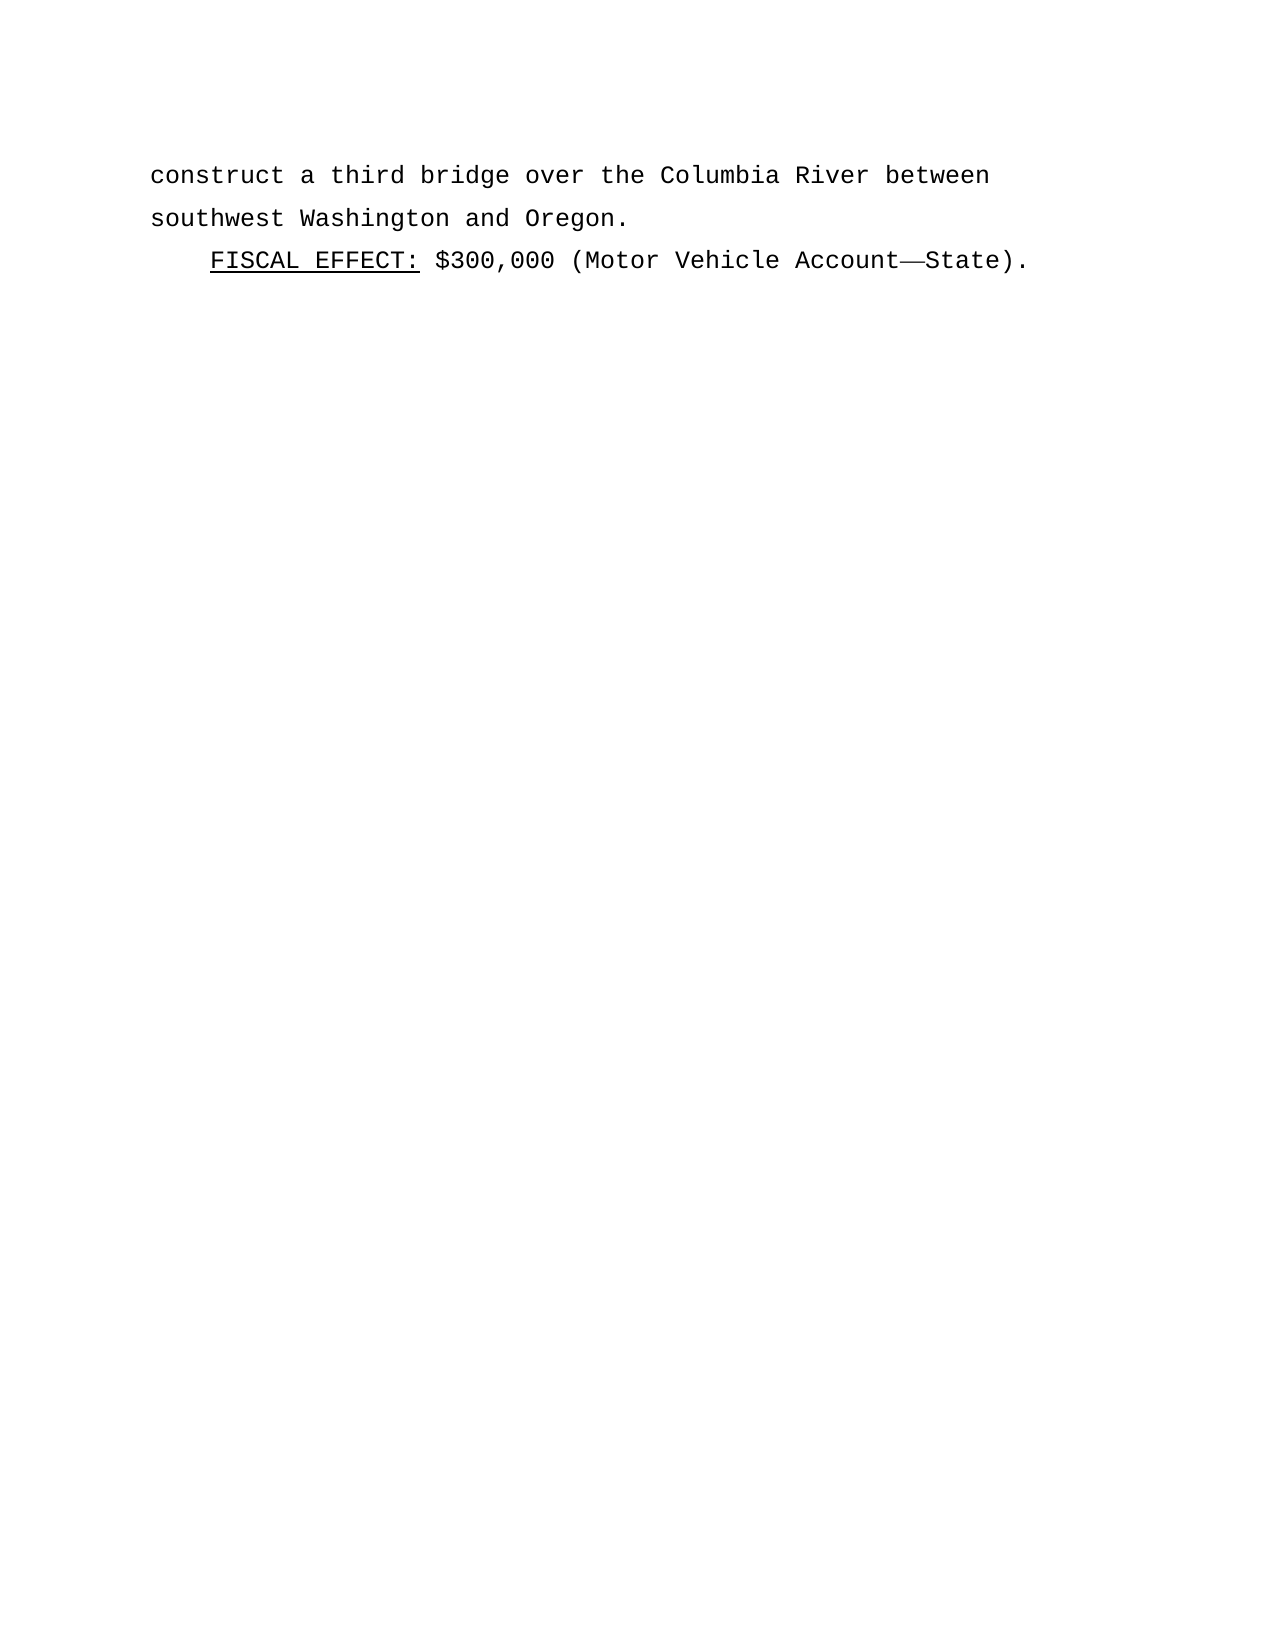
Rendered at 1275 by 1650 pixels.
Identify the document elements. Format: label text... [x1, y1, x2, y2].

text FISCAL EFFECT: $300,000 (Motor Vehicle Account—State). [150, 235, 1125, 277]
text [150, 150, 1125, 235]
